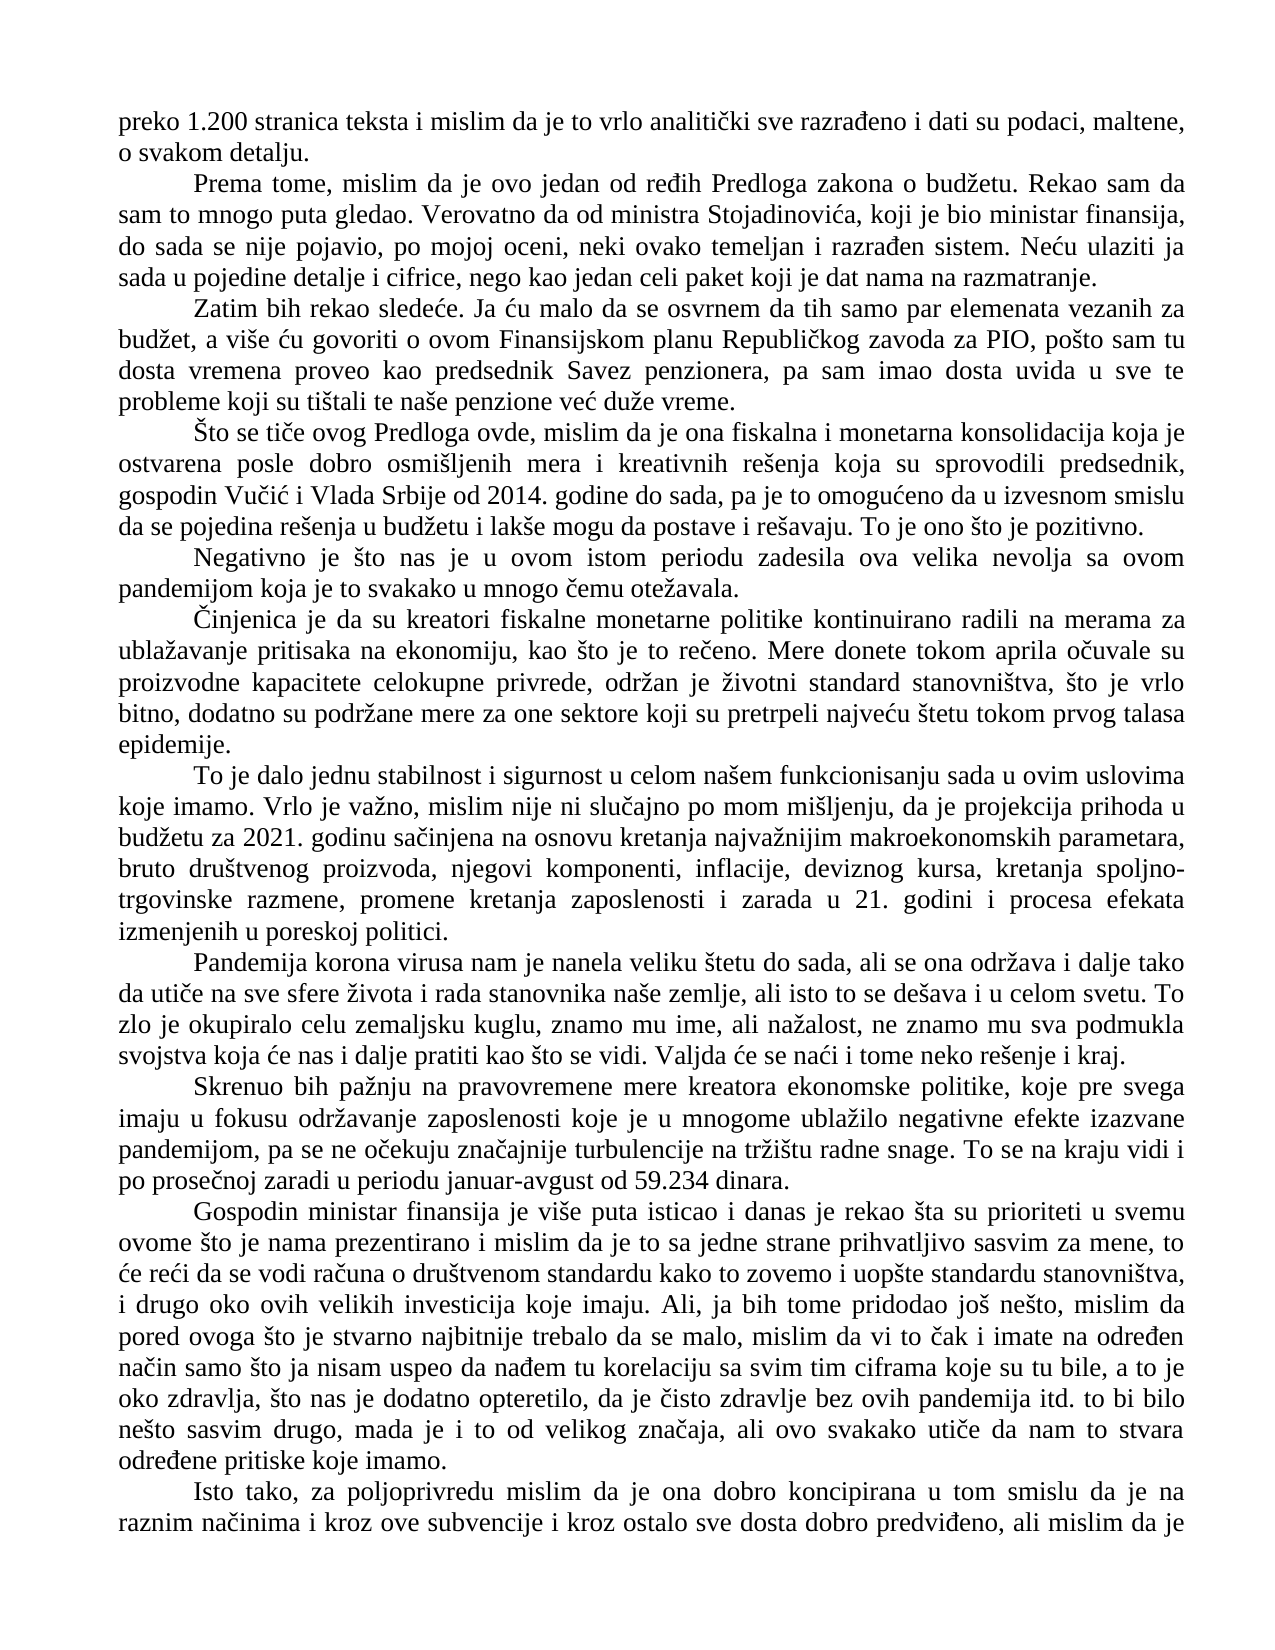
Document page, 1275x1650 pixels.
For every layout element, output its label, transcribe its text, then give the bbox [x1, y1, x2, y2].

text Negativno je što nas je u ovom istom periodu zadesila ova velika nevolja sa ovom pandemijom koja je to svakako u mnogo čemu otežavala. [118, 541, 1186, 603]
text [118, 1475, 1186, 1538]
text Prema tome, mislim da je ovo jedan od ređih Predloga zakona o budžetu. Rekao sam da sam to mnogo puta gledao. Verovatno da od ministra Stojadinovića, koji je bio ministar finansija, do sada se nije pojavio, po mojoj oceni, neki ovako temeljan i razrađen sistem. Neću ulaziti ja sada u pojedine detalje i cifrice, nego kao jedan celi paket koji je dat nama na razmatranje. [118, 167, 1186, 292]
text Zatim bih rekao sledeće. Ja ću malo da se osvrnem da tih samo par elemenata vezanih za budžet, a više ću govoriti o ovom Finansijskom planu Republičkog zavoda za PIO, pošto sam tu dosta vremena proveo kao predsednik Savez penzionera, pa sam imao dosta uvida u sve te probleme koji su tištali te naše penzione već duže vreme. [118, 292, 1186, 416]
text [118, 105, 1186, 167]
text Gospodin ministar finansija je više puta isticao i danas je rekao šta su prioriteti u svemu ovome što je nama prezentirano i mislim da je to sa jedne strane prihvatljivo sasvim za mene, to će reći da se vodi računa o društvenom standardu kako to zovemo i uopšte standardu stanovništva, i drugo oko ovih velikih investicija koje imaju. Ali, ja bih tome pridodao još nešto, mislim da pored ovoga što je stvarno najbitnije trebalo da se malo, mislim da vi to čak i imate na određen način samo što ja nisam uspeo da nađem tu korelaciju sa svim tim ciframa koje su tu bile, a to je oko zdravlja, što nas je dodatno opteretilo, da je čisto zdravlje bez ovih pandemija itd. to bi bilo nešto sasvim drugo, mada je i to od velikog značaja, ali ovo svakako utiče da nam to stvara određene pritiske koje imamo. [118, 1195, 1186, 1475]
text Skrenuo bih pažnju na pravovremene mere kreatora ekonomske politike, koje pre svega imaju u fokusu održavanje zaposlenosti koje je u mnogome ublažilo negativne efekte izazvane pandemijom, pa se ne očekuju značajnije turbulencije na tržištu radne snage. To se na kraju vidi i po prosečnoj zaradi u periodu januar-avgust od 59.234 dinara. [118, 1071, 1186, 1195]
text To je dalo jednu stabilnost i sigurnost u celom našem funkcionisanju sada u ovim uslovima koje imamo. Vrlo je važno, mislim nije ni slučajno po mom mišljenju, da je projekcija prihoda u budžetu za 2021. godinu sačinjena na osnovu kretanja najvažnijim makroekonomskih parametara, bruto društvenog proizvoda, njegovi komponenti, inflacije, deviznog kursa, kretanja spoljno-trgovinske razmene, promene kretanja zaposlenosti i zarada u 21. godini i procesa efekata izmenjenih u poreskoj politici. [118, 759, 1186, 946]
text Što se tiče ovog Predloga ovde, mislim da je ona fiskalna i monetarna konsolidacija koja je ostvarena posle dobro osmišljenih mera i kreativnih rešenja koja su sprovodili predsednik, gospodin Vučić i Vlada Srbije od 2014. godine do sada, pa je to omogućeno da u izvesnom smislu da se pojedina rešenja u budžetu i lakše mogu da postave i rešavaju. To je ono što je pozitivno. [118, 416, 1186, 541]
text Činjenica je da su kreatori fiskalne monetarne politike kontinuirano radili na merama za ublažavanje pritisaka na ekonomiju, kao što je to rečeno. Mere donete tokom aprila očuvale su proizvodne kapacitete celokupne privrede, održan je životni standard stanovništva, što je vrlo bitno, dodatno su podržane mere za one sektore koji su pretrpeli najveću štetu tokom prvog talasa epidemije. [118, 603, 1186, 759]
text Pandemija korona virusa nam je nanela veliku štetu do sada, ali se ona održava i dalje tako da utiče na sve sfere života i rada stanovnika naše zemlje, ali isto to se dešava i u celom svetu. To zlo je okupiralo celu zemaljsku kuglu, znamo mu ime, ali nažalost, ne znamo mu sva podmukla svojstva koja će nas i dalje pratiti kao što se vidi. Valjda će se naći i tome neko rešenje i kraj. [118, 946, 1186, 1071]
